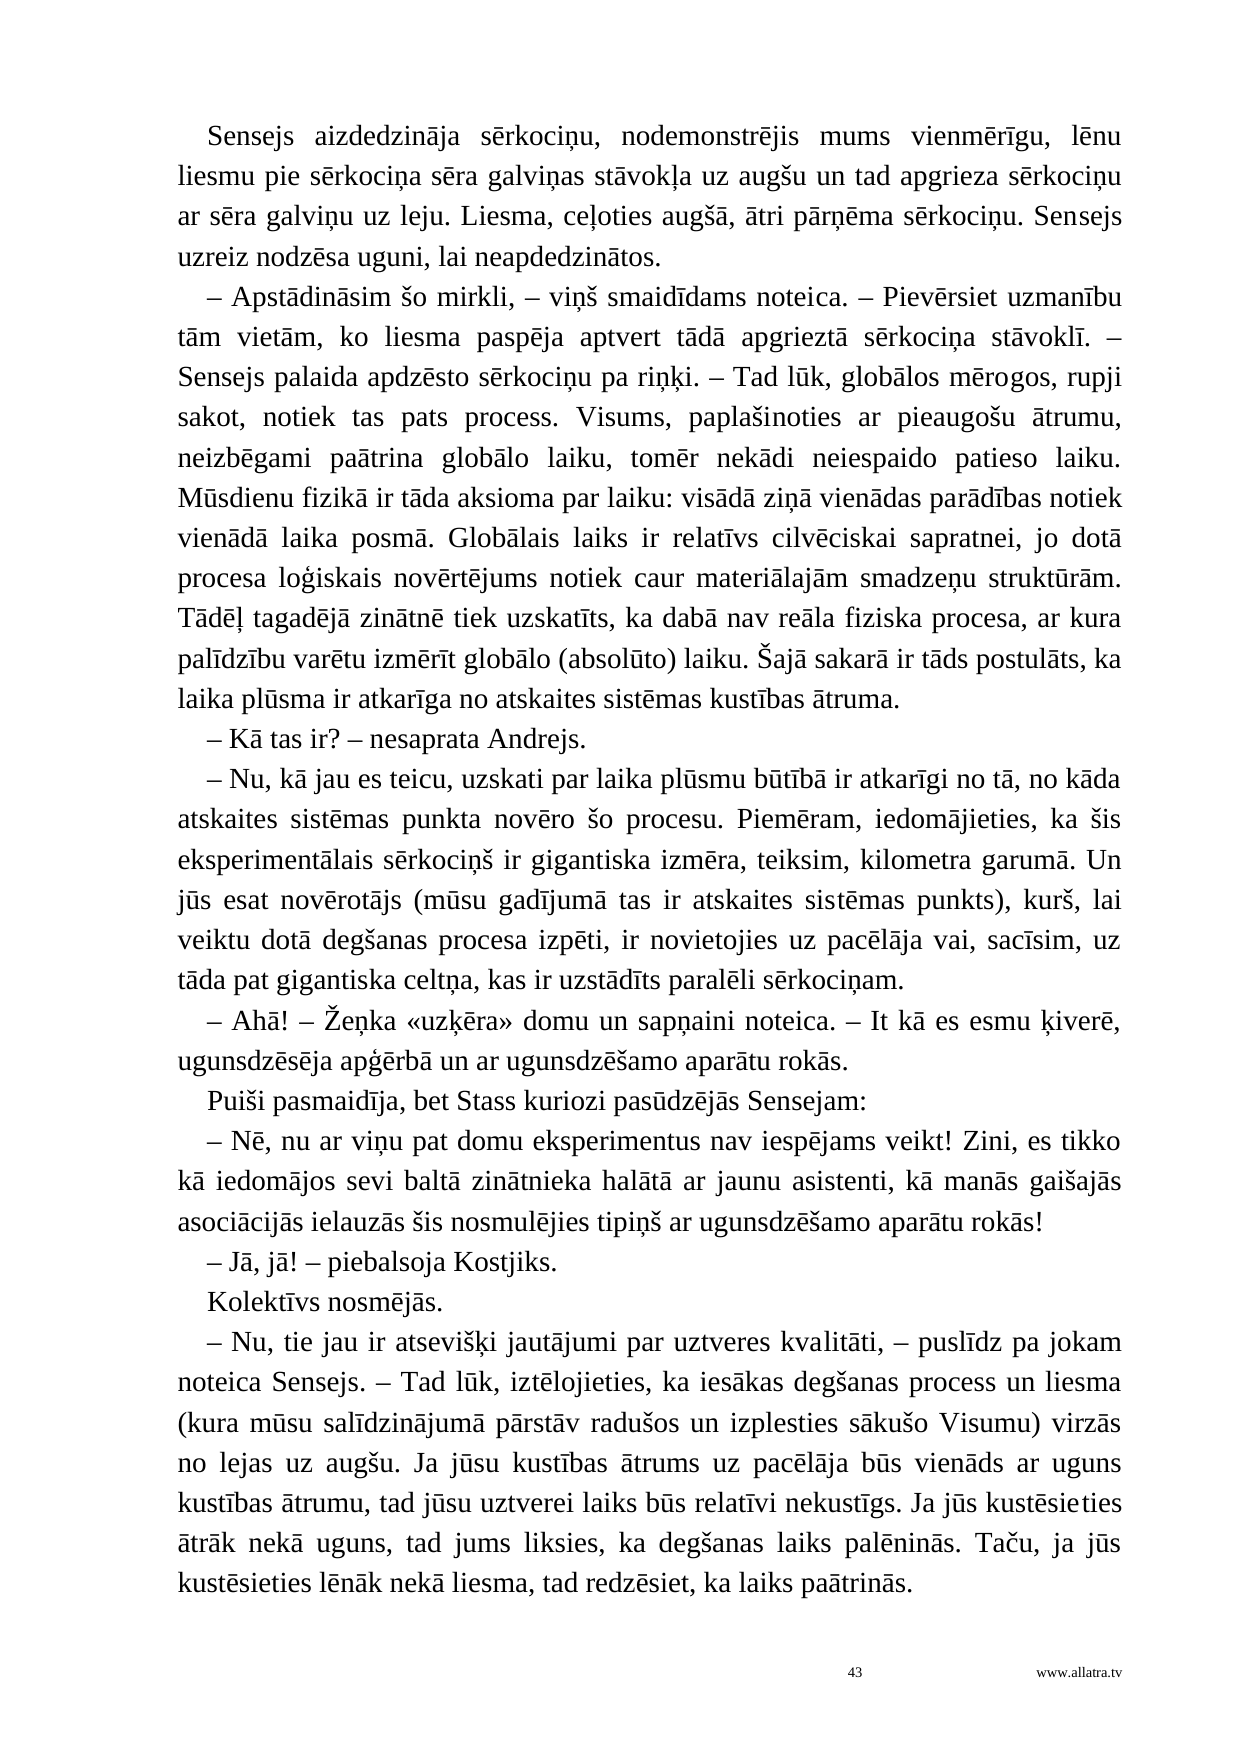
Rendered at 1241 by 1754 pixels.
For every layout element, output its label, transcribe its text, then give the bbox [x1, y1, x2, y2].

text – Kā tas ir? – nesaprata Andrejs. [177, 721, 1122, 755]
text – Apstādināsim šo mirkli, – viņš smaidīdams noteica. – Pievērsiet uzmanību tām vietām, ko liesma paspēja aptvert tādā apgrieztā sērkociņa stāvoklī. – Sensejs palaida apdzēsto sērkociņu pa riņķi. – Tad lūk, globālos mērogos, rupji sakot, notiek tas pats process. Visums, paplašinoties ar pieaugošu ātrumu, neizbēgami paātrina globālo laiku, tomēr nekādi neiespaido patieso laiku. Mūsdienu fizikā ir tāda aksioma par laiku: visādā ziņā vienādas parādības notiek vienādā laika posmā. Globālais laiks ir relatīvs cilvēciskai sapratnei, jo dotā procesa loģiskais novērtējums notiek caur materiālajām smadzeņu struktūrām. Tādēļ tagadējā zinātnē tiek uzskatīts, ka dabā nav reāla fiziska procesa, ar kura palīdzību varētu izmērīt globālo (absolūto) laiku. Šajā sakarā ir tāds postulāts, ka laika plūsma ir atkarīga no atskaites sistēmas kustības ātruma. [177, 279, 1122, 714]
text Puiši pasmaidīja, bet Stass kuriozi pasūdzējās Sensejam: [177, 1083, 1122, 1117]
text Kolektīvs nosmējās. [177, 1284, 1122, 1318]
text – Nu, kā jau es teicu, uzskati par laika plūsmu būtībā ir atkarīgi no tā, no kāda atskaites sistēmas punkta novēro šo procesu. Piemēram, iedomājieties, ka šis eksperimentālais sērkociņš ir gigantiska izmēra, teiksim, kilometra garumā. Un jūs esat novērotājs (mūsu gadījumā tas ir atskaites sistēmas punkts), kurš, lai veiktu dotā degšanas procesa izpēti, ir novietojies uz pacēlāja vai, sacīsim, uz tāda pat gigantiska celtņa, kas ir uzstādīts paralēli sērkociņam. [177, 761, 1122, 996]
text – Nu, tie jau ir atsevišķi jautājumi par uztveres kvalitāti, – puslīdz pa jokam noteica Sensejs. – Tad lūk, iztēlojieties, ka iesākas degšanas process un liesma (kura mūsu salīdzinājumā pārstāv radušos un izplesties sākušo Visumu) virzās no lejas uz augšu. Ja jūsu kustības ātrums uz pacēlāja būs vienāds ar uguns kustības ātrumu, tad jūsu uztverei laiks būs relatīvi nekustīgs. Ja jūs kustēsieties ātrāk nekā uguns, tad jums liksies, ka degšanas laiks palēninās. Taču, ja jūs kustēsieties lēnāk nekā liesma, tad redzēsiet, ka laiks paātrinās. [177, 1324, 1122, 1599]
text – Nē, nu ar viņu pat domu eksperimentus nav iespējams veikt! Zini, es tikko kā iedomājos sevi baltā zinātnieka halātā ar jaunu asistenti, kā manās gaišajās asociācijās ielauzās šis nosmulējies tipiņš ar ugunsdzēšamo aparātu rokās! [177, 1123, 1122, 1237]
text Sensejs aizdedzināja sērkociņu, nodemonstrējis mums vienmērīgu, lēnu liesmu pie sērkociņa sēra galviņas stāvokļa uz augšu un tad apgrieza sērkociņu ar sēra galviņu uz leju. Liesma, ceļoties augšā, ātri pārņēma sērkociņu. Sensejs uzreiz nodzēsa uguni, lai neapdedzinātos. [177, 118, 1122, 272]
text – Аhā! – Žeņka «uzķēra» domu un sapņaini noteica. – It kā es esmu ķiverē, ugunsdzēsēja apģērbā un ar ugunsdzēšamo aparātu rokās. [177, 1003, 1122, 1076]
text – Jā, jā! – piebalsoja Kostjiks. [177, 1244, 1122, 1277]
